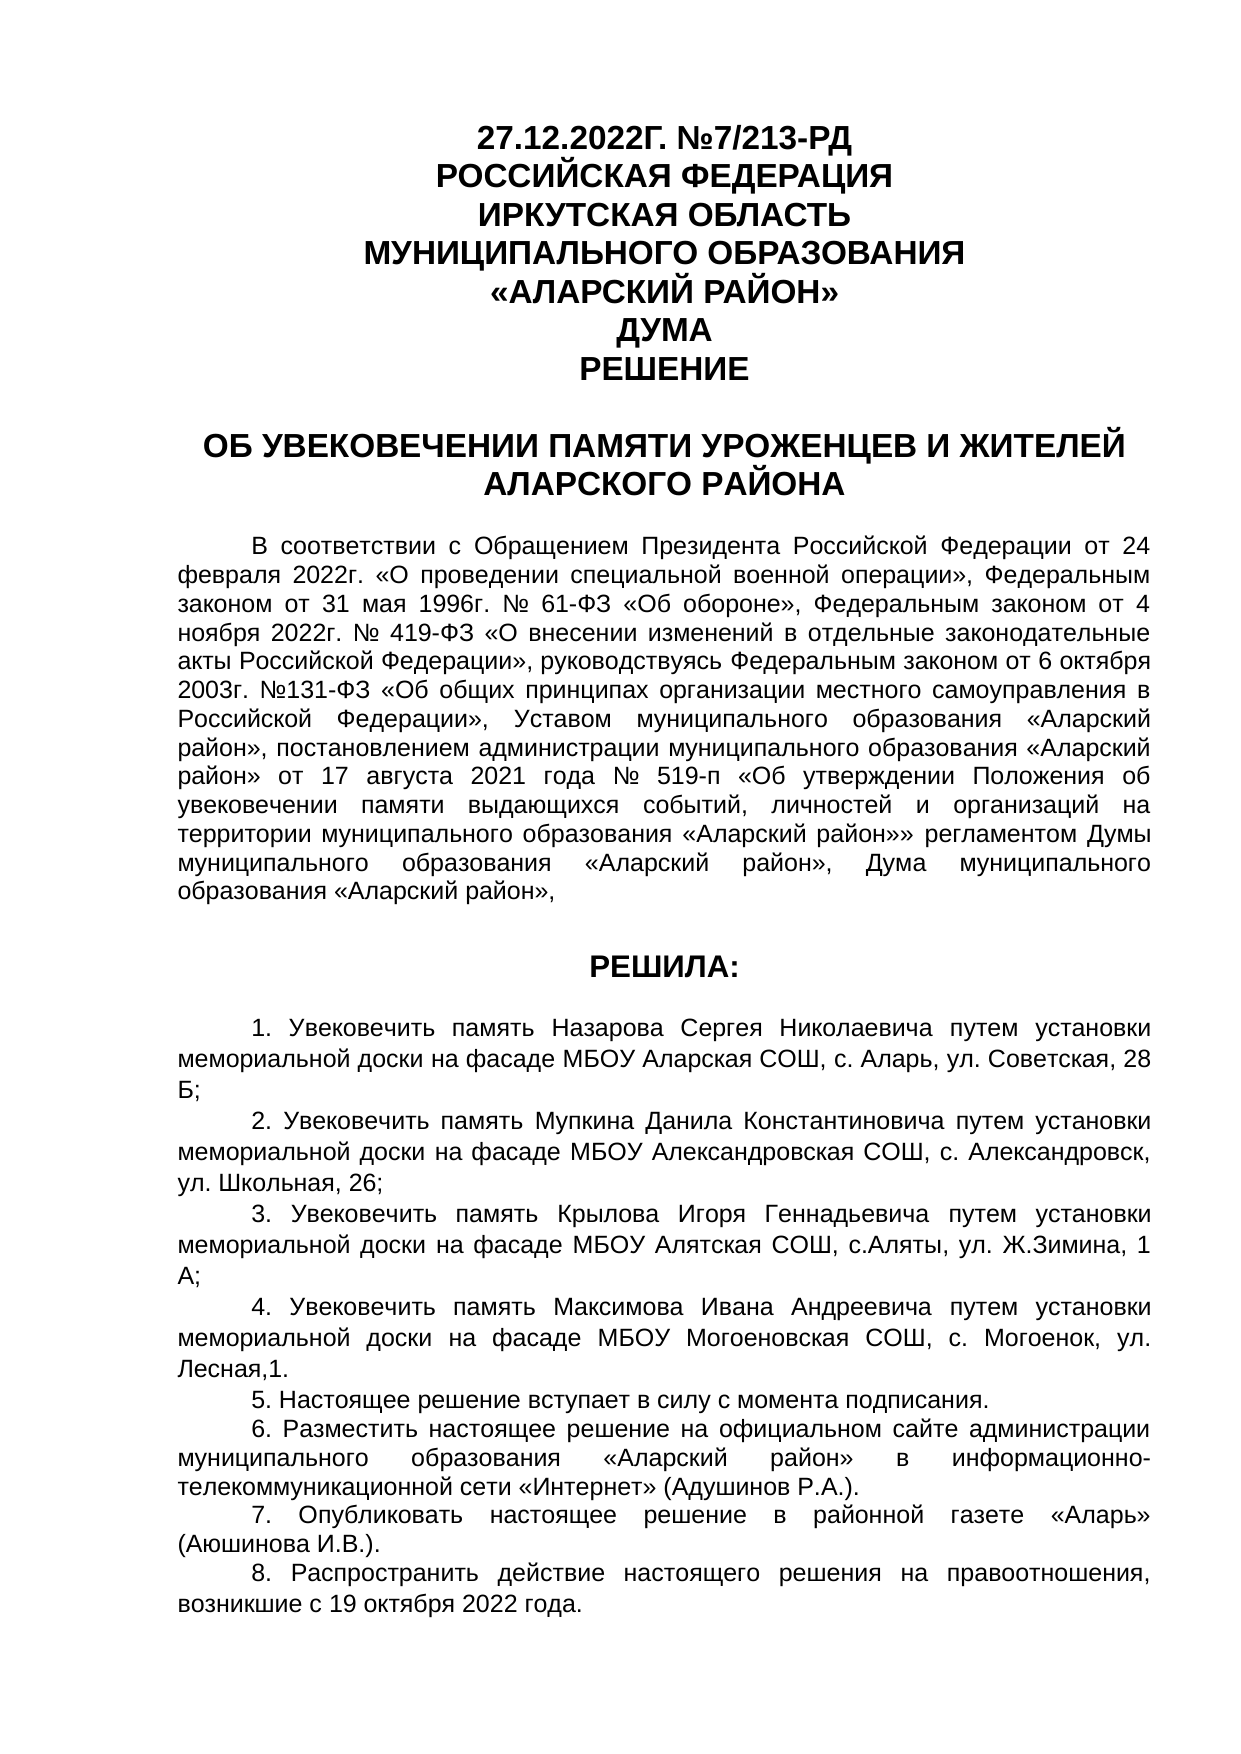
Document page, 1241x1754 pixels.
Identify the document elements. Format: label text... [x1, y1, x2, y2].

text 3. Увековечить память Крылова Игоря Геннадьевича путем установки мемориальной доски на фасаде МБОУ Алятская СОШ, с.Аляты, ул. Ж.Зимина, 1 А; [177, 1199, 1152, 1290]
text МУНИЦИПАЛЬНОГО ОБРАЗОВАНИЯ [177, 233, 1152, 272]
text РОССИЙСКАЯ ФЕДЕРАЦИЯ [177, 157, 1152, 195]
text 2. Увековечить память Мупкина Данила Константиновича путем установки мемориальной доски на фасаде МБОУ Александровская СОШ, с. Александровск, ул. Школьная, 26; [177, 1106, 1152, 1197]
text 8. Распространить действие настоящего решения на правоотношения, возникшие с 19 октября 2022 года. [177, 1558, 1152, 1618]
text ДУМА [177, 310, 1152, 349]
text 4. Увековечить память Максимова Ивана Андреевича путем установки мемориальной доски на фасаде МБОУ Могоеновская СОШ, с. Могоенок, ул. Лесная,1. [177, 1292, 1152, 1383]
text РЕШЕНИЕ [177, 349, 1152, 387]
text ОБ УВЕКОВЕЧЕНИИ ПАМЯТИ УРОЖЕНЦЕВ И ЖИТЕЛЕЙ [177, 426, 1152, 464]
text В соответствии с Обращением Президента Российской Федерации от 24 февраля 2022г. «О проведении специальной военной операции», Федеральным законом от 31 мая 1996г. № 61-ФЗ «Об обороне», Федеральным законом от 4 ноября 2022г. № 419-ФЗ «О внесении изменений в отдельные законодательные акты Российской Федерации», руководствуясь Федеральным законом от 6 октября 2003г. №131-ФЗ «Об общих принципах организации местного самоуправления в Российской Федерации», Уставом муниципального образования «Аларский район», постановлением администрации муниципального образования «Аларский район» от 17 августа 2021 года № 519-п «Об утверждении Положения об увековечении памяти выдающихся событий, личностей и организаций на территории муниципального образования «Аларский район»» регламентом Думы муниципального образования «Аларский район», Дума муниципального образования «Аларский район», [177, 531, 1152, 905]
text РЕШИЛА: [177, 948, 1152, 984]
text 5. Настоящее решение вступает в силу с момента подписания. [177, 1385, 1152, 1414]
text 27.12.2022Г. №7/213-РД [177, 118, 1152, 157]
text «АЛАРСКИЙ РАЙОН» [177, 272, 1152, 310]
text 1. Увековечить память Назарова Сергея Николаевича путем установки мемориальной доски на фасаде МБОУ Аларская СОШ, с. Аларь, ул. Советская, 28 Б; [177, 1013, 1152, 1104]
text АЛАРСКОГО РАЙОНА [177, 464, 1152, 502]
text 6. Разместить настоящее решение на официальном сайте администрации муниципального образования «Аларский район» в информационно-телекоммуникационной сети «Интернет» (Адушинов Р.А.). [177, 1414, 1152, 1500]
text 7. Опубликовать настоящее решение в районной газете «Аларь» (Аюшинова И.В.). [177, 1500, 1152, 1558]
text ИРКУТСКАЯ ОБЛАСТЬ [177, 195, 1152, 233]
